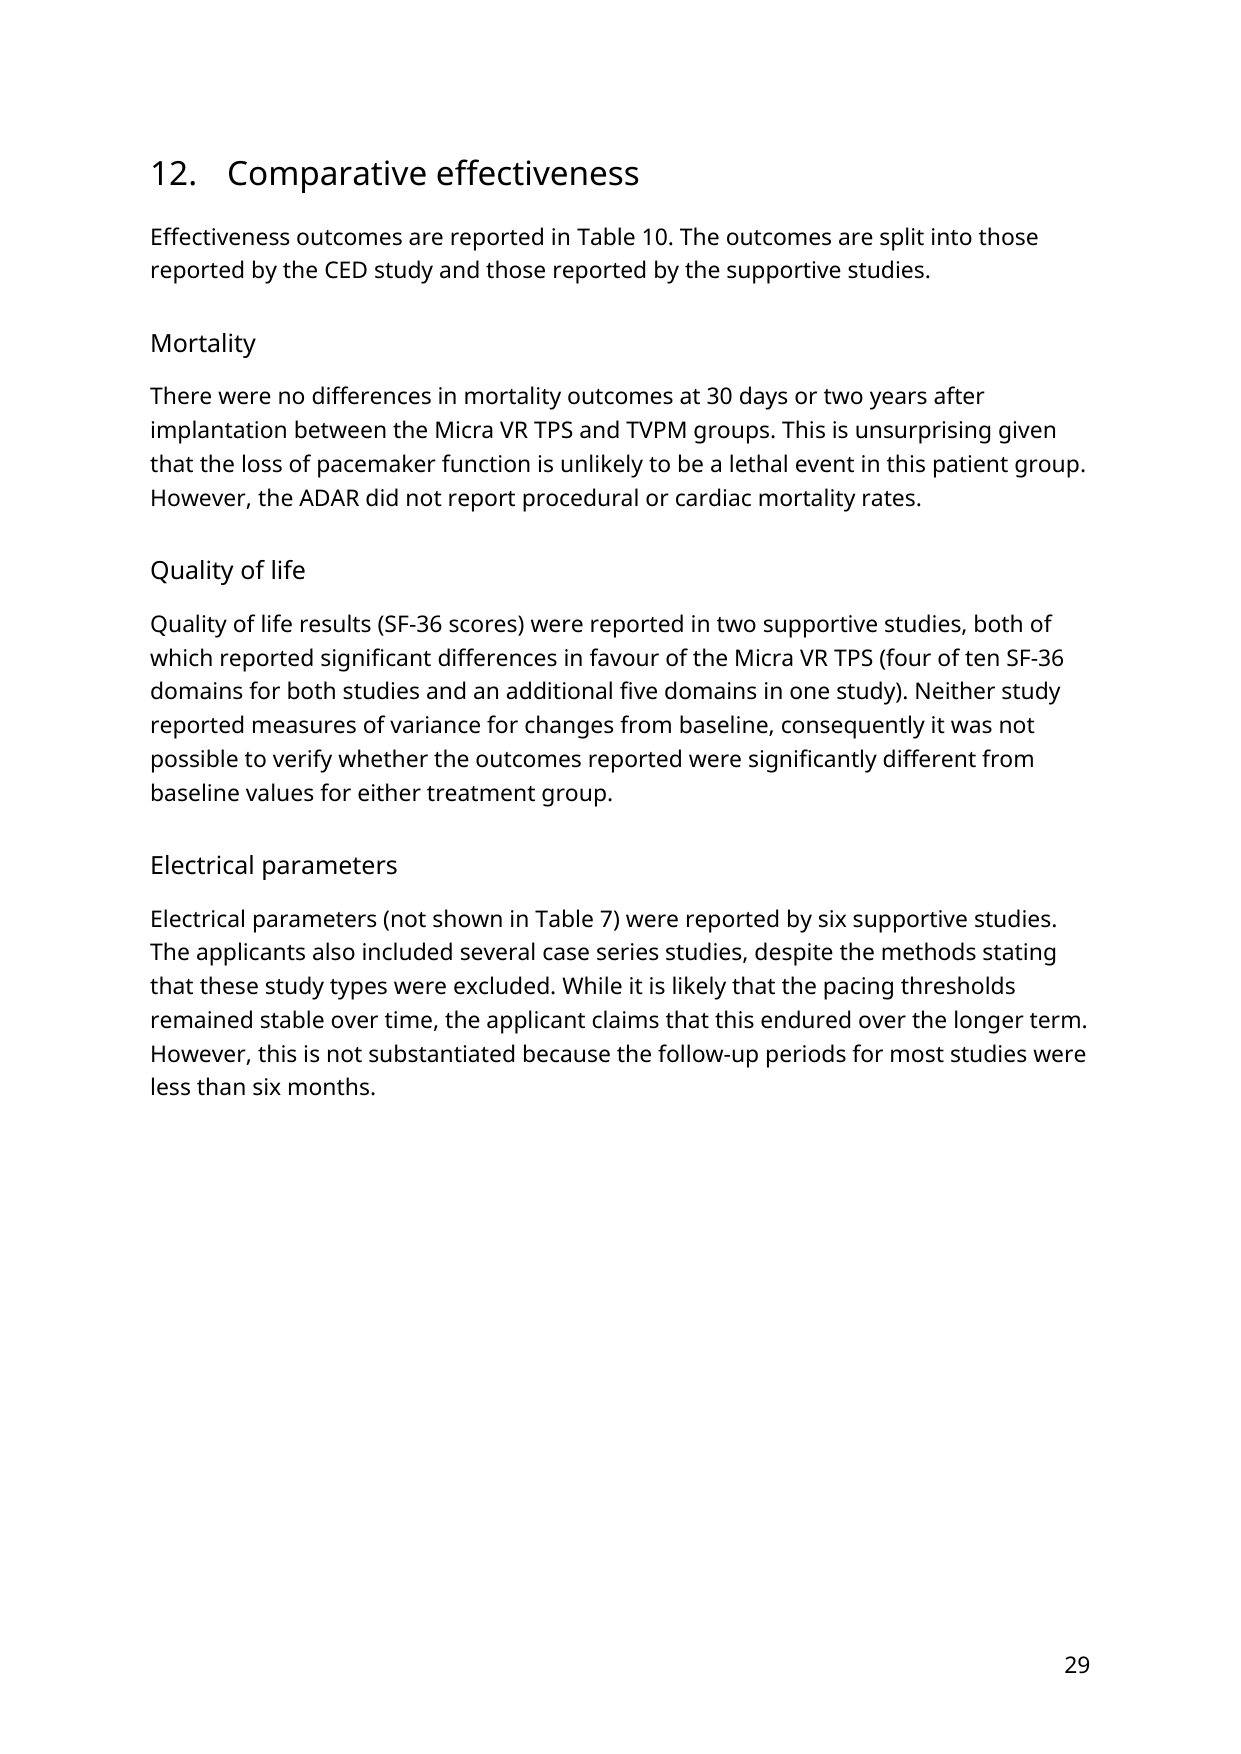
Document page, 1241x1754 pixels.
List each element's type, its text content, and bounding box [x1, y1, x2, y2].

text Electrical parameters (not shown in Table 7) were reported by six supportive studies. The applicants also included several case series studies, despite the methods stating that these study types were excluded. While it is likely that the pacing thresholds remained stable over time, the applicant claims that this endured over the longer term. However, this is not substantiated because the follow-up periods for most studies were less than six months. [150, 903, 1090, 1103]
text There were no differences in mortality outcomes at 30 days or two years after implantation between the Micra VR TPS and TVPM groups. This is unsurprising given that the loss of pacemaker function is unlikely to be a lethal event in this patient group. However, the ADAR did not report procedural or cardiac mortality rates. [150, 380, 1090, 513]
subtitle Quality of life [150, 553, 1090, 587]
subtitle Mortality [150, 325, 1090, 359]
subtitle Electrical parameters [150, 848, 1090, 882]
subtitle Comparative effectiveness [150, 150, 1090, 195]
text Quality of life results (SF-36 scores) were reported in two supportive studies, both of which reported significant differences in favour of the Micra VR TPS (four of ten SF-36 domains for both studies and an additional five domains in one study). Neither study reported measures of variance for changes from baseline, consequently it was not possible to verify whether the outcomes reported were significantly different from baseline values for either treatment group. [150, 608, 1090, 808]
text Effectiveness outcomes are reported in Table 10. The outcomes are split into those reported by the CED study and those reported by the supportive studies. [150, 220, 1090, 285]
